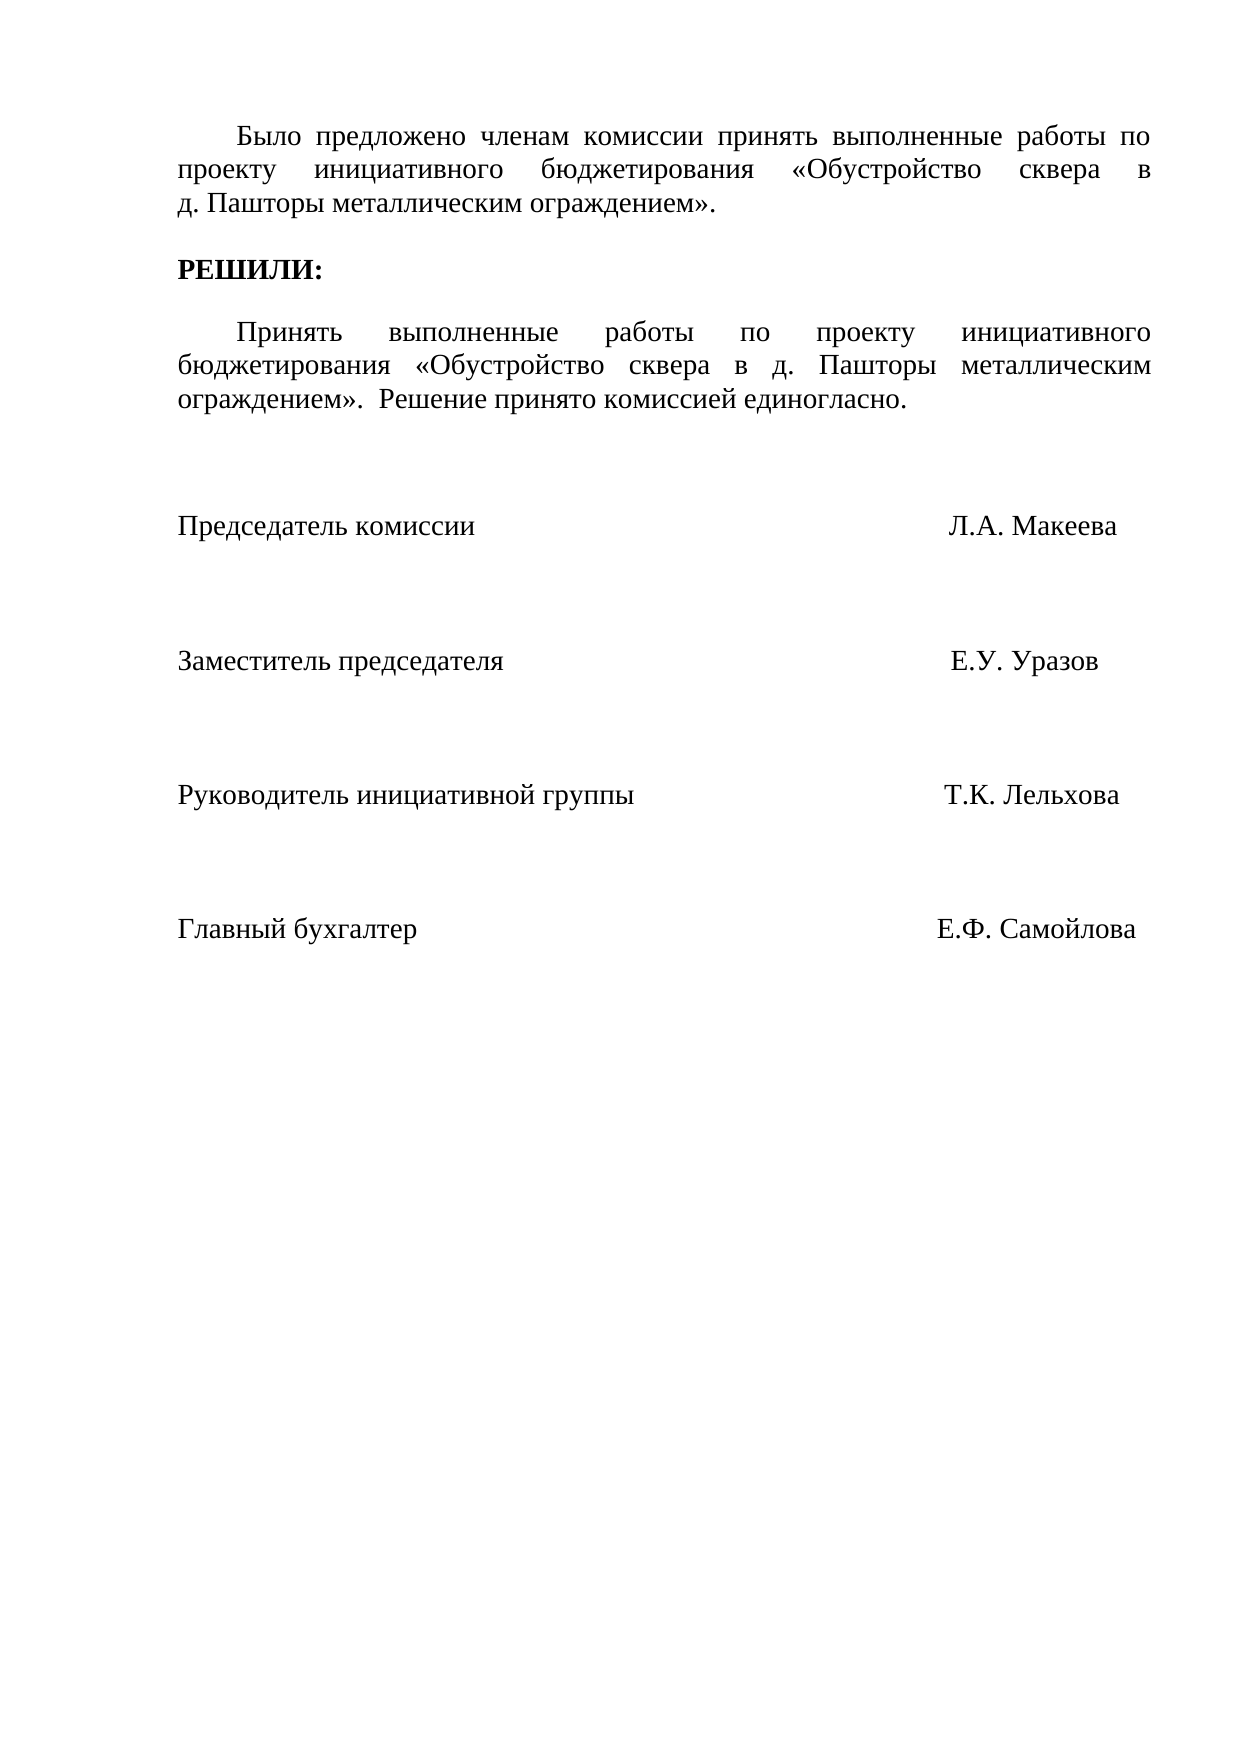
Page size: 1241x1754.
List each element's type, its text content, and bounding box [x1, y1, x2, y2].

text Главный бухгалтер Е.Ф. Самойлова [177, 911, 1152, 944]
text Руководитель инициативной группы Т.К. Лельхова [177, 777, 1152, 810]
text Председатель комиссии Л.А. Макеева [177, 508, 1152, 542]
text Принять выполненные работы по проекту инициативного бюджетирования «Обустройство сквера в д. Пашторы металлическим ограждением». Решение принято комиссией единогласно. [177, 314, 1152, 414]
text РЕШИЛИ: [177, 252, 1152, 286]
text Было предложено членам комиссии принять выполненные работы по проекту инициативного бюджетирования «Обустройство сквера в д. Пашторы металлическим ограждением». [177, 118, 1152, 219]
text Заместитель председателя Е.У. Уразов [177, 643, 1152, 676]
